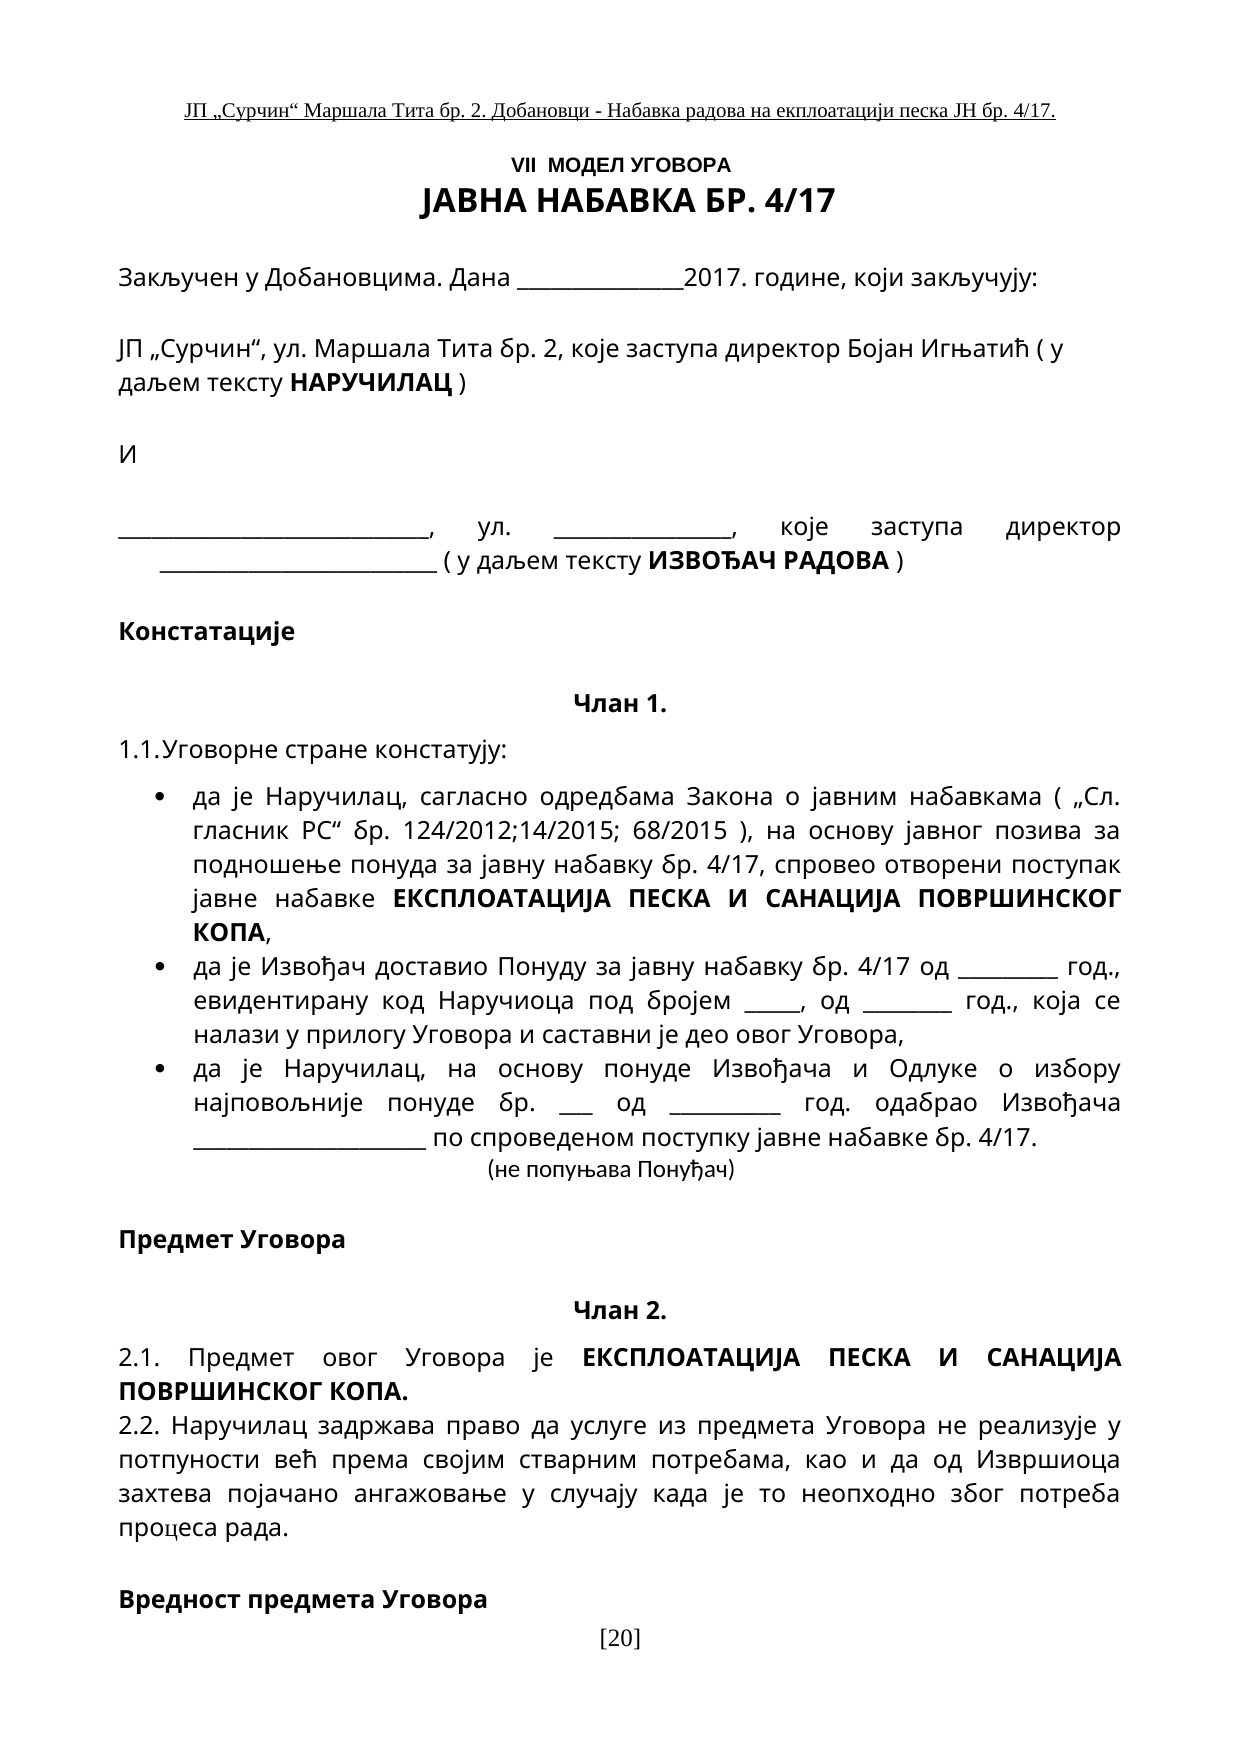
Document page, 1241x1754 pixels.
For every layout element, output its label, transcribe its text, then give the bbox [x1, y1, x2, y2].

text 2.2. Наручилац задржава право да услуге из предмета Уговора не реализује у потпуности већ према својим стварним потребама, као и да од Извршиоца захтева појачано ангажовање у случају када је то неопходно због потреба процеса рада. [118, 1407, 1122, 1544]
list да је Наручилац, сагласно одредбама Закона о јавним набавкама ( „Сл. гласник РС“ бр. 124/2012;14/2015; 68/2015 ), на основу јавног позива за подношење понуда за јавну набавку бр. 4/17, спровео отворени поступак јавне набавке ЕКСПЛОАТАЦИЈА ПЕСКА И САНАЦИЈА ПОВРШИНСКОГ КОПА, [155, 778, 1122, 949]
text Члан 1. [118, 685, 1122, 719]
list да је Наручилац, на основу понуде Извођача и Одлуке о избору најповољније понуде бр. ___ од __________ год. одабрао Извођача _____________________ по спроведеном поступку јавне набавке бр. 4/17. [156, 1051, 1122, 1153]
text (не попуњава Понуђач) [193, 1153, 1122, 1184]
list да је Извођач доставио Понуду за јавну набавку бр. 4/17 од _________ год., евидентирану код Наручиоца под бројем _____, од ________ год., која се налази у прилогу Уговора и саставни је део овог Уговора, [156, 949, 1122, 1051]
text ____________________________, ул. ________________, које заступа директор _________________________ ( у даљем тексту ИЗВОЂАЧ РАДОВА ) [118, 508, 1122, 576]
text VII МОДЕЛ УГОВОРА [118, 153, 1124, 177]
text Члан 2. [118, 1293, 1122, 1327]
text Констатације [118, 614, 1122, 648]
text ЈП „Сурчин“, ул. Маршала Тита бр. 2, које заступа директор Бојан Игњатић ( у даљем тексту НАРУЧИЛАЦ ) [118, 331, 1122, 399]
text Закључен у Добановцима. Дана _______________2017. године, који закључују: [118, 259, 1122, 293]
text 2.1. Предмет овог Уговора је ЕКСПЛОАТАЦИЈА ПЕСКА И САНАЦИЈА ПОВРШИНСКОГ КОПА. [118, 1339, 1122, 1407]
list Уговорне стране констатују: [118, 732, 1122, 766]
text ЈАВНА НАБАВКА БР. 4/17 [118, 177, 1122, 222]
text И [118, 437, 1122, 471]
text Вредност предмета Уговора [118, 1581, 1122, 1615]
text Предмет Уговора [118, 1221, 1122, 1255]
